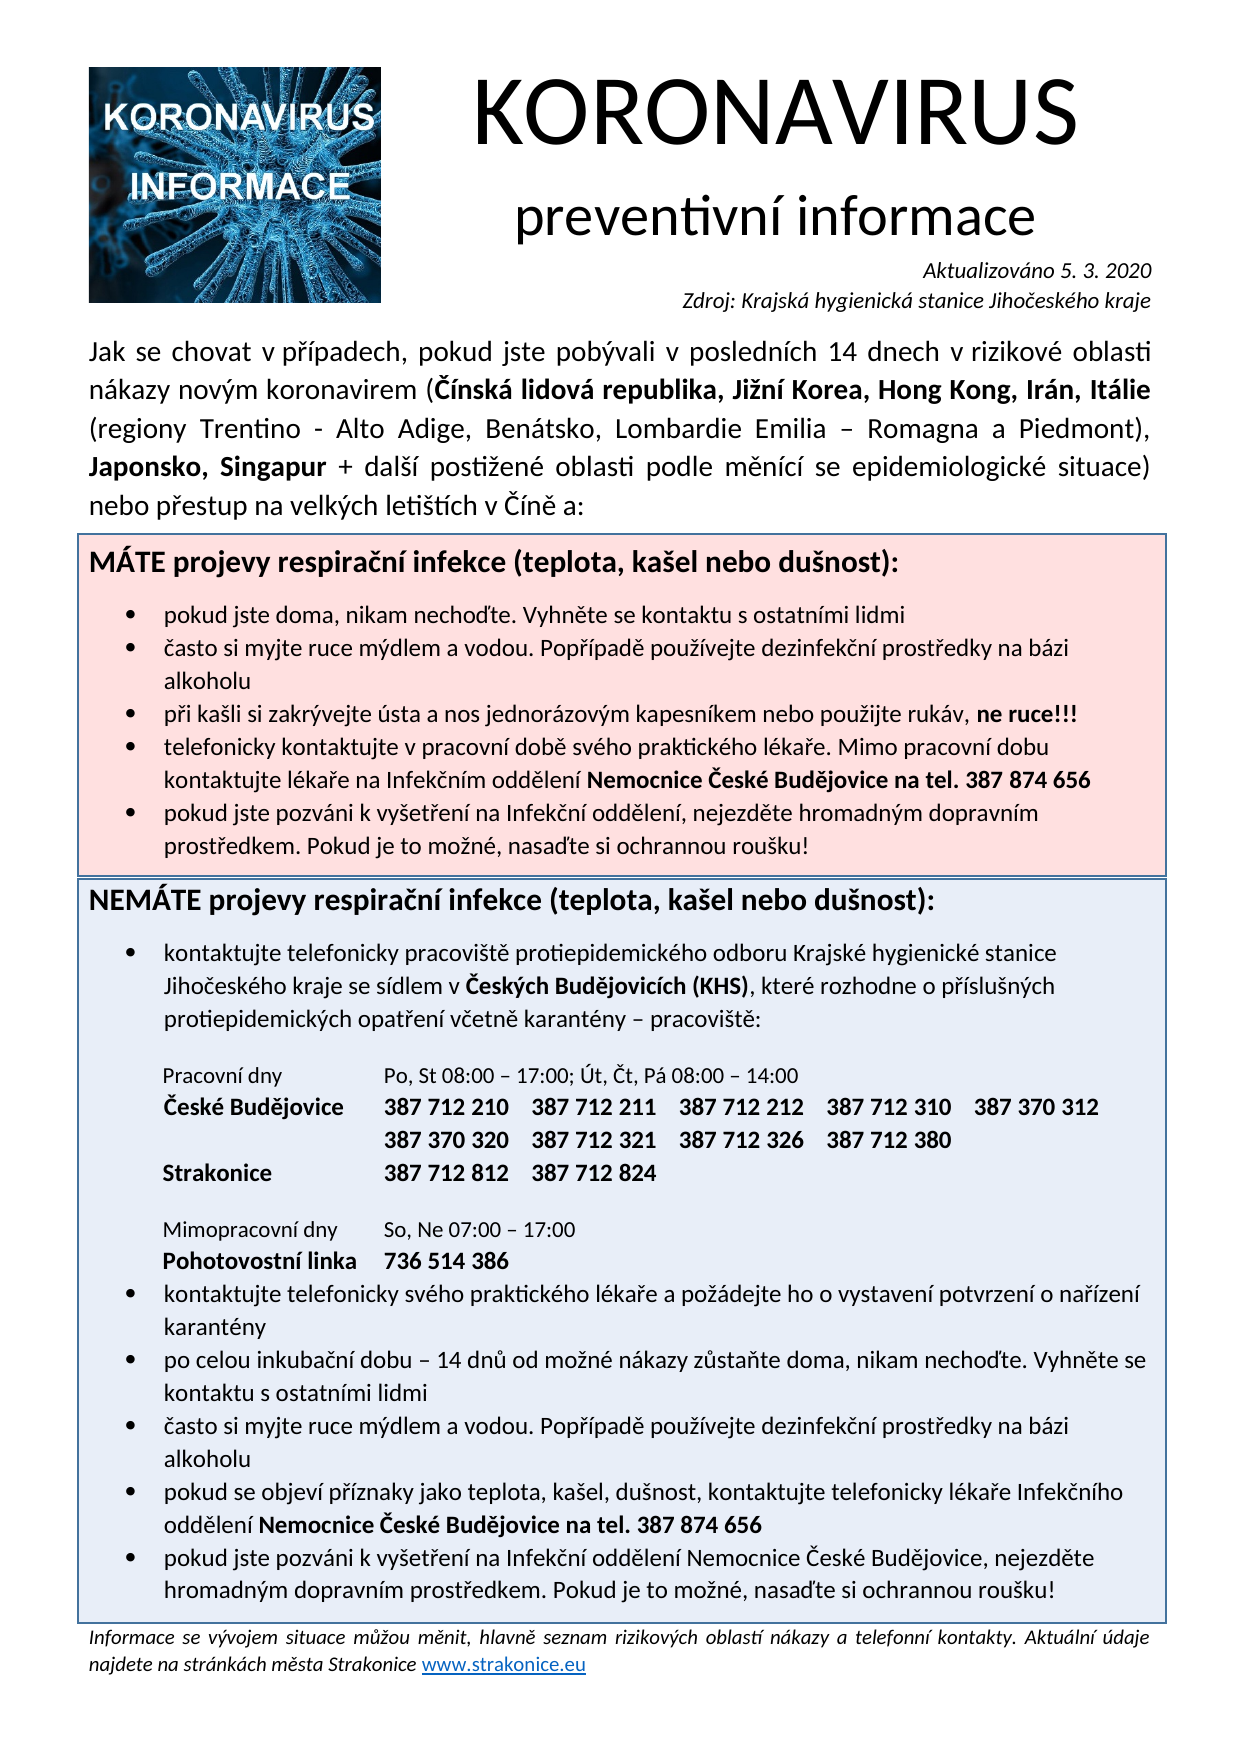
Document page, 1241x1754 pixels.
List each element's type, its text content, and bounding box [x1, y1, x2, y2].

text NEMÁTE projevy respirační infekce (teplota, kašel nebo dušnost): [89, 880, 1152, 918]
text Strakonice 387 712 812 387 712 824 [89, 1157, 1152, 1188]
text Informace se vývojem situace můžou měnit, hlavně seznam rizikových oblastí nákazy a telefonní kontakty. Aktuální údaje najdete na stránkách města Strakonice www.strakonice.eu [89, 1624, 1152, 1677]
list České Budějovice 387 712 210 387 712 211 387 712 212 387 712 310 387 370 312 [164, 1091, 1152, 1122]
list kontaktujte telefonicky svého praktického lékaře a požádejte ho o vystavení potvrzení o nařízení karantény [126, 1278, 1152, 1342]
list telefonicky kontaktujte v pracovní době svého praktického lékaře. Mimo pracovní dobu kontaktujte lékaře na Infekčním oddělení Nemocnice České Budějovice na tel. 387 874 656 [126, 731, 1152, 795]
text Pracovní dny Po, St 08:00 – 17:00; Út, Čt, Pá 08:00 – 14:00 [162, 1061, 1152, 1089]
list kontaktujte telefonicky pracoviště protiepidemického odboru Krajské hygienické stanice Jihočeského kraje se sídlem v Českých Budějovicích (KHS), které rozhodne o příslušných protiepidemických opatření včetně karantény – pracoviště: [126, 937, 1152, 1034]
list pokud jste pozváni k vyšetření na Infekční oddělení, nejezděte hromadným dopravním prostředkem. Pokud je to možné, nasaďte si ochrannou roušku! [126, 797, 1152, 861]
list pokud jste pozváni k vyšetření na Infekční oddělení Nemocnice České Budějovice, nejezděte hromadným dopravním prostředkem. Pokud je to možné, nasaďte si ochrannou roušku! [126, 1542, 1152, 1605]
text MÁTE projevy respirační infekce (teplota, kašel nebo dušnost): [89, 542, 1152, 580]
text Pohotovostní linka 736 514 386 [89, 1245, 1152, 1276]
list při kašli si zakrývejte ústa a nos jednorázovým kapesníkem nebo použijte rukáv, ne ruce!!! [126, 698, 1152, 729]
list často si myjte ruce mýdlem a vodou. Popřípadě používejte dezinfekční prostředky na bázi alkoholu [126, 633, 1152, 696]
text Jak se chovat v případech, pokud jste pobývali v posledních 14 dnech v rizikové oblasti nákazy novým koronavirem (Čínská lidová republika, Jižní Korea, Hong Kong, Irán, Itálie (regiony Trentino - Alto Adige, Benátsko, Lombardie Emilia – Romagna a Piedmont), Japonsko, Singapur + další postižené oblasti podle měnící se epidemiologické situace) nebo přestup na velkých letištích v Číně a: [89, 333, 1152, 522]
list často si myjte ruce mýdlem a vodou. Popřípadě používejte dezinfekční prostředky na bázi alkoholu [126, 1410, 1152, 1473]
list pokud se objeví příznaky jako teplota, kašel, dušnost, kontaktujte telefonicky lékaře Infekčního oddělení Nemocnice České Budějovice na tel. 387 874 656 [126, 1476, 1152, 1539]
text Mimopracovní dny So, Ne 07:00 – 17:00 [162, 1215, 1152, 1243]
list pokud jste doma, nikam nechoďte. Vyhněte se kontaktu s ostatními lidmi [126, 600, 1152, 630]
text KORONAVIRUS [89, 47, 1152, 169]
text Aktualizováno 5. 3. 2020 Zdroj: Krajská hygienická stanice Jihočeského kraje [89, 256, 1152, 314]
list 387 370 320 387 712 321 387 712 326 387 712 380 [311, 1124, 1152, 1155]
picture [88, 67, 381, 303]
text preventivní informace [381, 179, 1152, 250]
list po celou inkubační dobu – 14 dnů od možné nákazy zůstaňte doma, nikam nechoďte. Vyhněte se kontaktu s ostatními lidmi [126, 1344, 1152, 1408]
